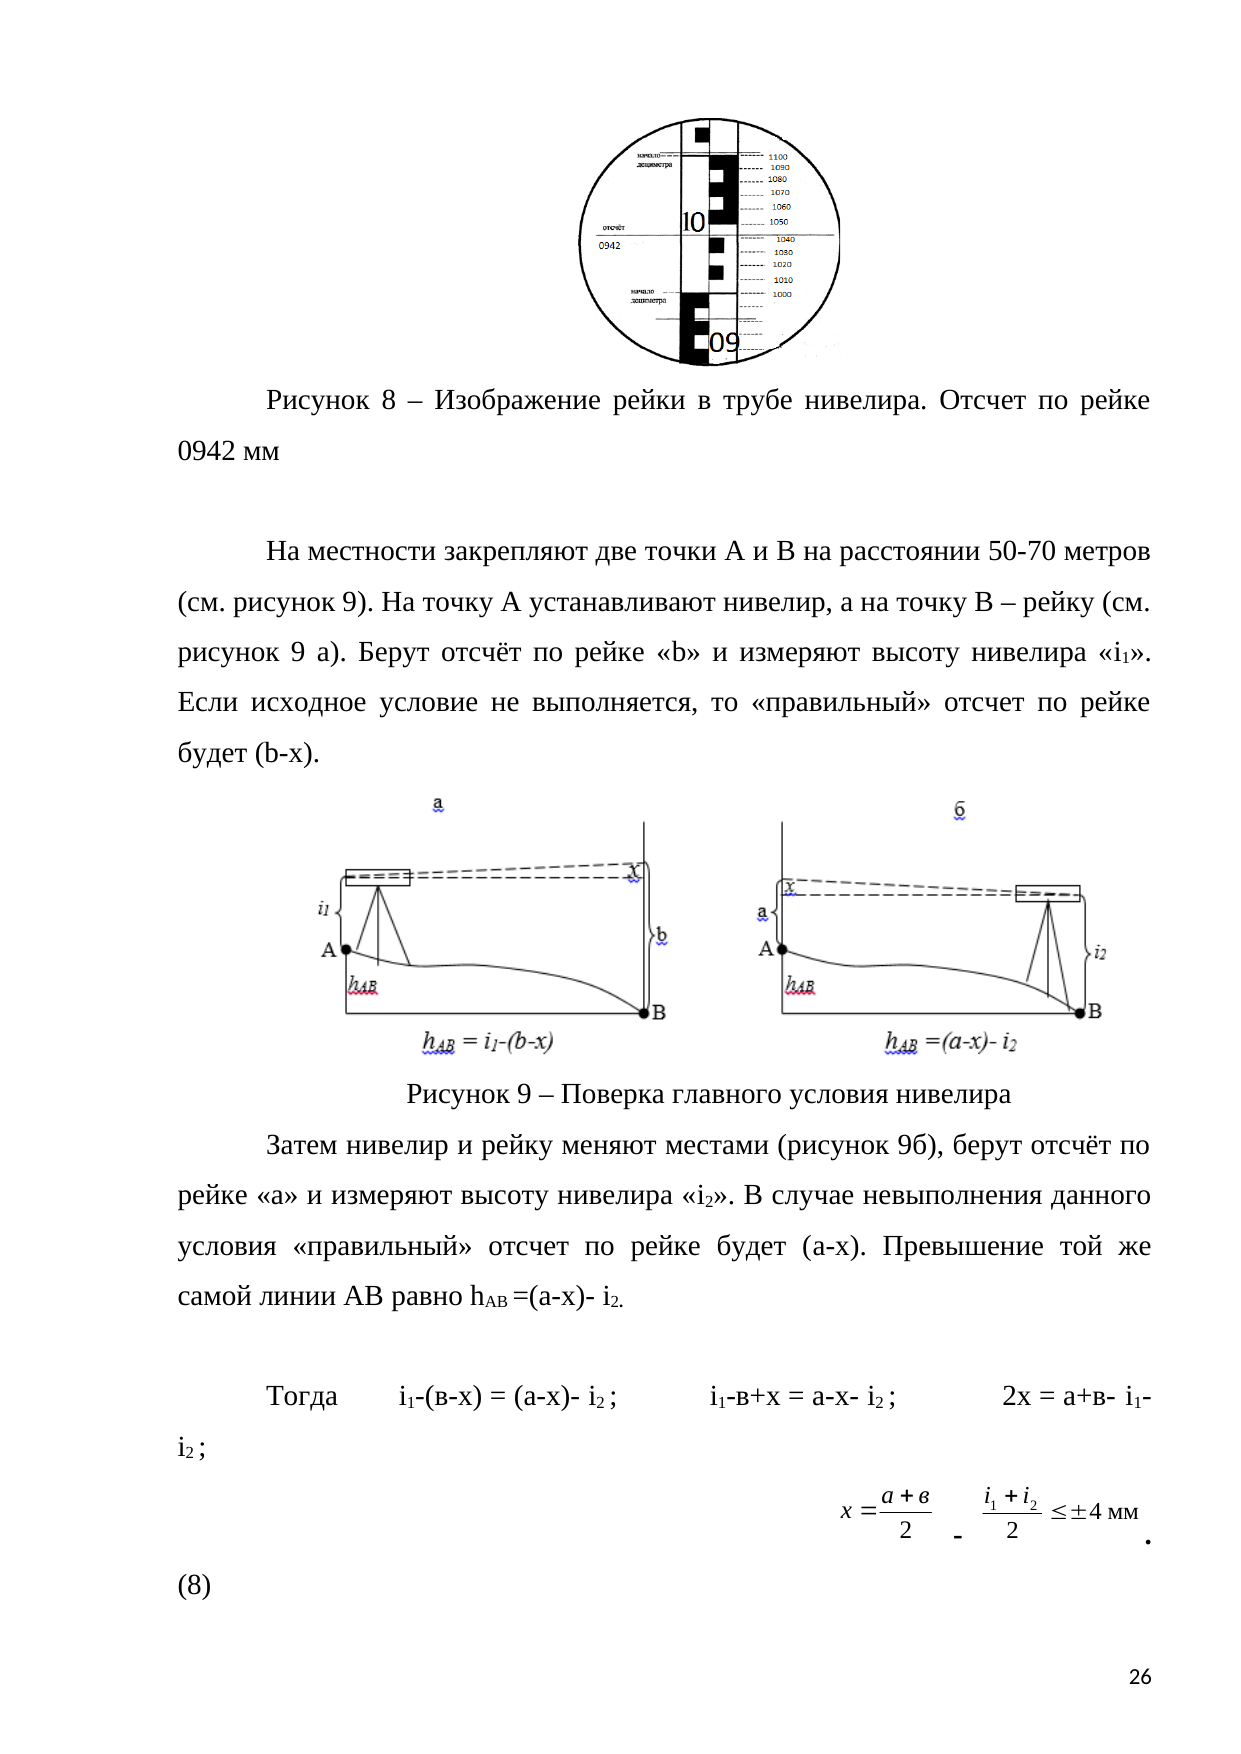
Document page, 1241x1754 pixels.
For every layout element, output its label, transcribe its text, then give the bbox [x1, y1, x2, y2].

picture [301, 785, 1117, 1063]
text Тогда i1-(в-х) = (а-х)- i2 ; i1-в+х = а-х- i2 ; 2х = а+в- i1- i2 ; [177, 1378, 1152, 1462]
text - . (8) [177, 1479, 1152, 1601]
text На местности закрепляют две точки А и В на расстоянии 50-70 метров (см. рисунок 9). На точку А устанавливают нивелир, а на точку В – рейку (см. рисунок 9 а). Берут отсчёт по рейке «b» и измеряют высоту нивелира «i1». Если исходное условие не выполняется, то «правильный» отсчет по рейке будет (b-х). [177, 533, 1152, 768]
text Рисунок 8 – Изображение рейки в трубе нивелира. Отсчет по рейке 0942 мм [177, 382, 1152, 466]
text Затем нивелир и рейку меняют местами (рисунок 9б), берут отсчёт по рейке «а» и измеряют высоту нивелира «i2». В случае невыполнения данного условия «правильный» отсчет по рейке будет (a-х). Превышение той же самой линии АВ равно hАВ =(a-х)- i2. [177, 1127, 1152, 1311]
text Рисунок 9 – Поверка главного условия нивелира [177, 1077, 1152, 1110]
picture [577, 118, 841, 369]
